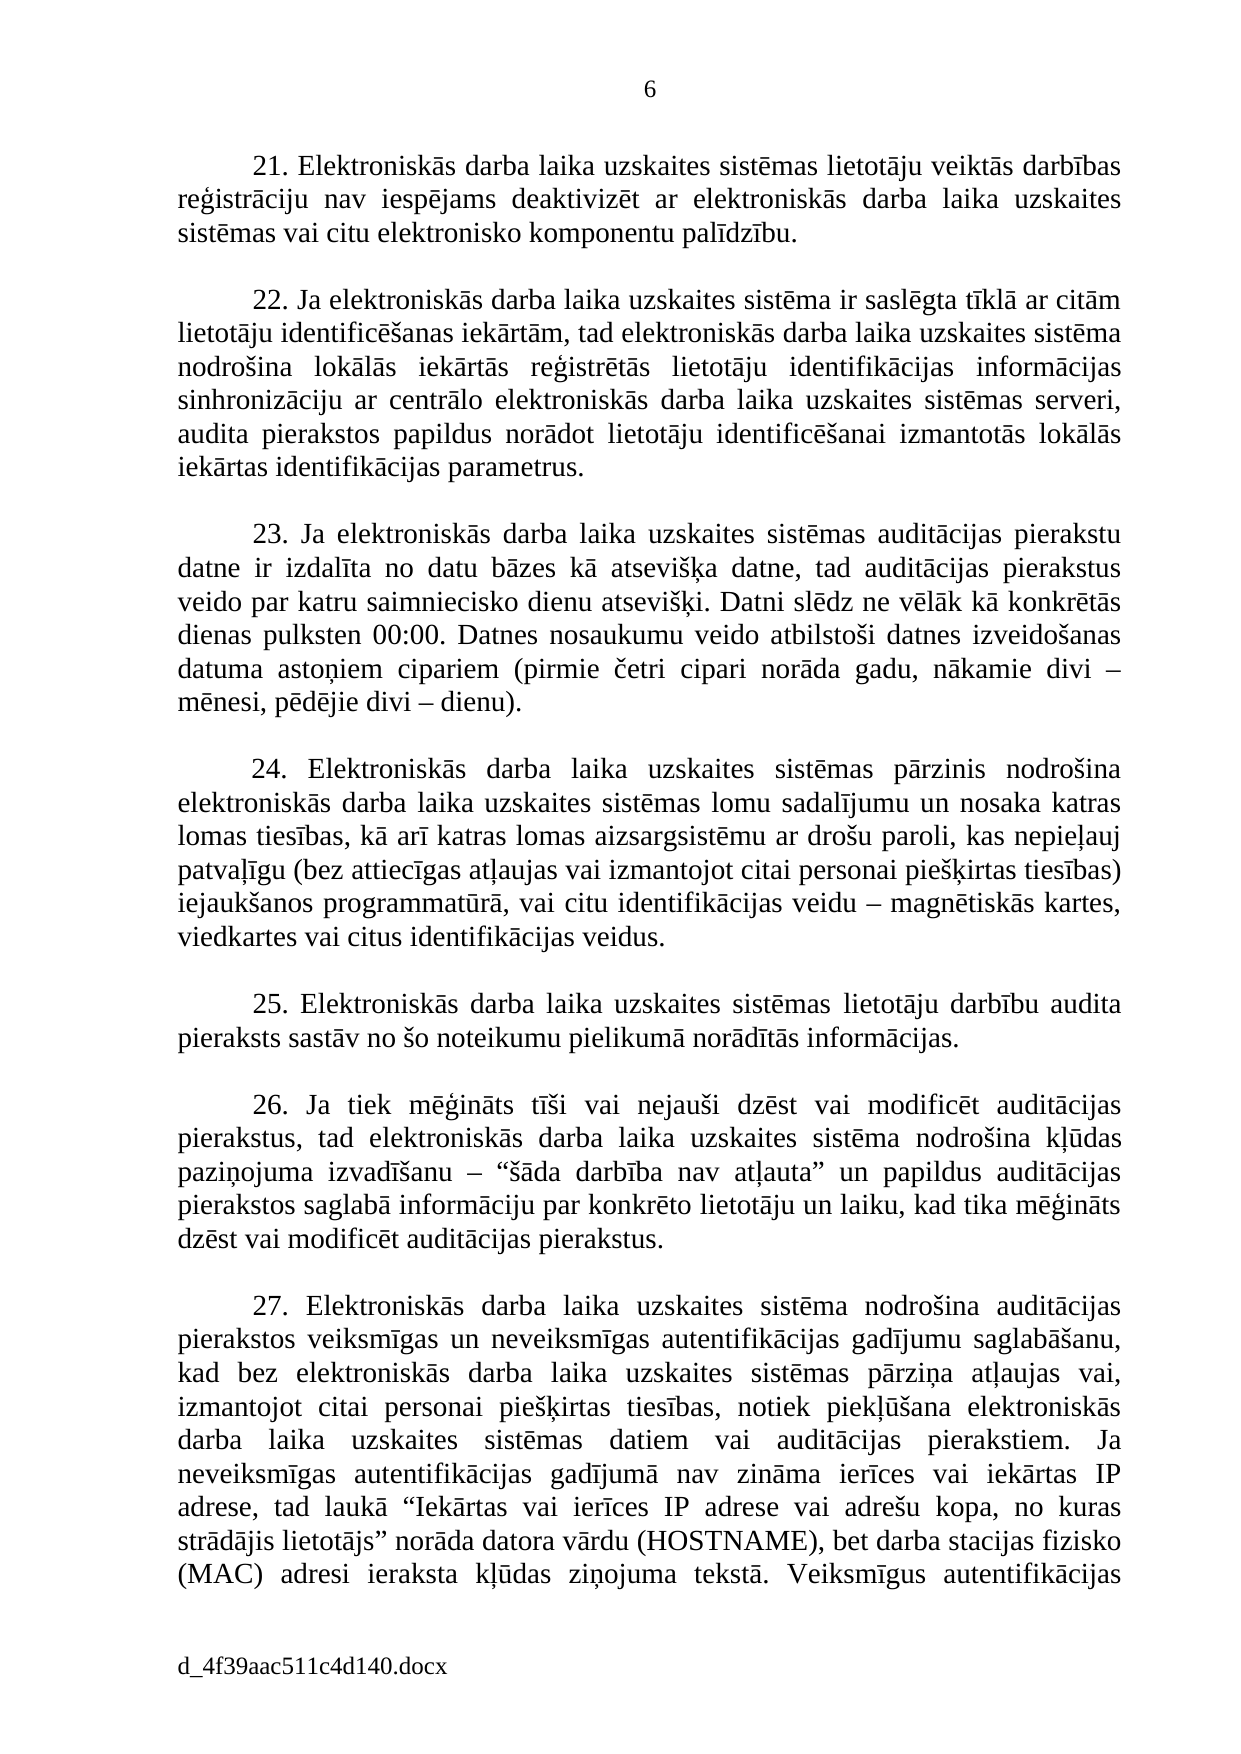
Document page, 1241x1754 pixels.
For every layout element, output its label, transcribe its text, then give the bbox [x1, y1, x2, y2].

text 26. Ja tiek mēģināts tīši vai nejauši dzēst vai modificēt auditācijas pierakstus, tad elektroniskās darba laika uzskaites sistēma nodrošina kļūdas paziņojuma izvadīšanu – “šāda darbība nav atļauta” un papildus auditācijas pierakstos saglabā informāciju par konkrēto lietotāju un laiku, kad tika mēģināts dzēst vai modificēt auditācijas pierakstus. [177, 1087, 1122, 1254]
text 21. Elektroniskās darba laika uzskaites sistēmas lietotāju veiktās darbības reģistrāciju nav iespējams deaktivizēt ar elektroniskās darba laika uzskaites sistēmas vai citu elektronisko komponentu palīdzību. [177, 148, 1122, 248]
text 24. Elektroniskās darba laika uzskaites sistēmas pārzinis nodrošina elektroniskās darba laika uzskaites sistēmas lomu sadalījumu un nosaka katras lomas tiesības, kā arī katras lomas aizsargsistēmu ar drošu paroli, kas nepieļauj patvaļīgu (bez attiecīgas atļaujas vai izmantojot citai personai piešķirtas tiesības) iejaukšanos programmatūrā, vai citu identifikācijas veidu – magnētiskās kartes, viedkartes vai citus identifikācijas veidus. [177, 751, 1122, 953]
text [177, 1288, 1122, 1590]
text 25. Elektroniskās darba laika uzskaites sistēmas lietotāju darbību audita pieraksts sastāv no šo noteikumu pielikumā norādītās informācijas. [177, 986, 1122, 1053]
text 23. Ja elektroniskās darba laika uzskaites sistēmas auditācijas pierakstu datne ir izdalīta no datu bāzes kā atsevišķa datne, tad auditācijas pierakstus veido par katru saimniecisko dienu atsevišķi. Datni slēdz ne vēlāk kā konkrētās dienas pulksten 00:00. Datnes nosaukumu veido atbilstoši datnes izveidošanas datuma astoņiem cipariem (pirmie četri cipari norāda gadu, nākamie divi – mēnesi, pēdējie divi – dienu). [177, 517, 1122, 718]
text 22. Ja elektroniskās darba laika uzskaites sistēma ir saslēgta tīklā ar citām lietotāju identificēšanas iekārtām, tad elektroniskās darba laika uzskaites sistēma nodrošina lokālās iekārtās reģistrētās lietotāju identifikācijas informācijas sinhronizāciju ar centrālo elektroniskās darba laika uzskaites sistēmas serveri, audita pierakstos papildus norādot lietotāju identificēšanai izmantotās lokālās iekārtas identifikācijas parametrus. [177, 282, 1122, 483]
